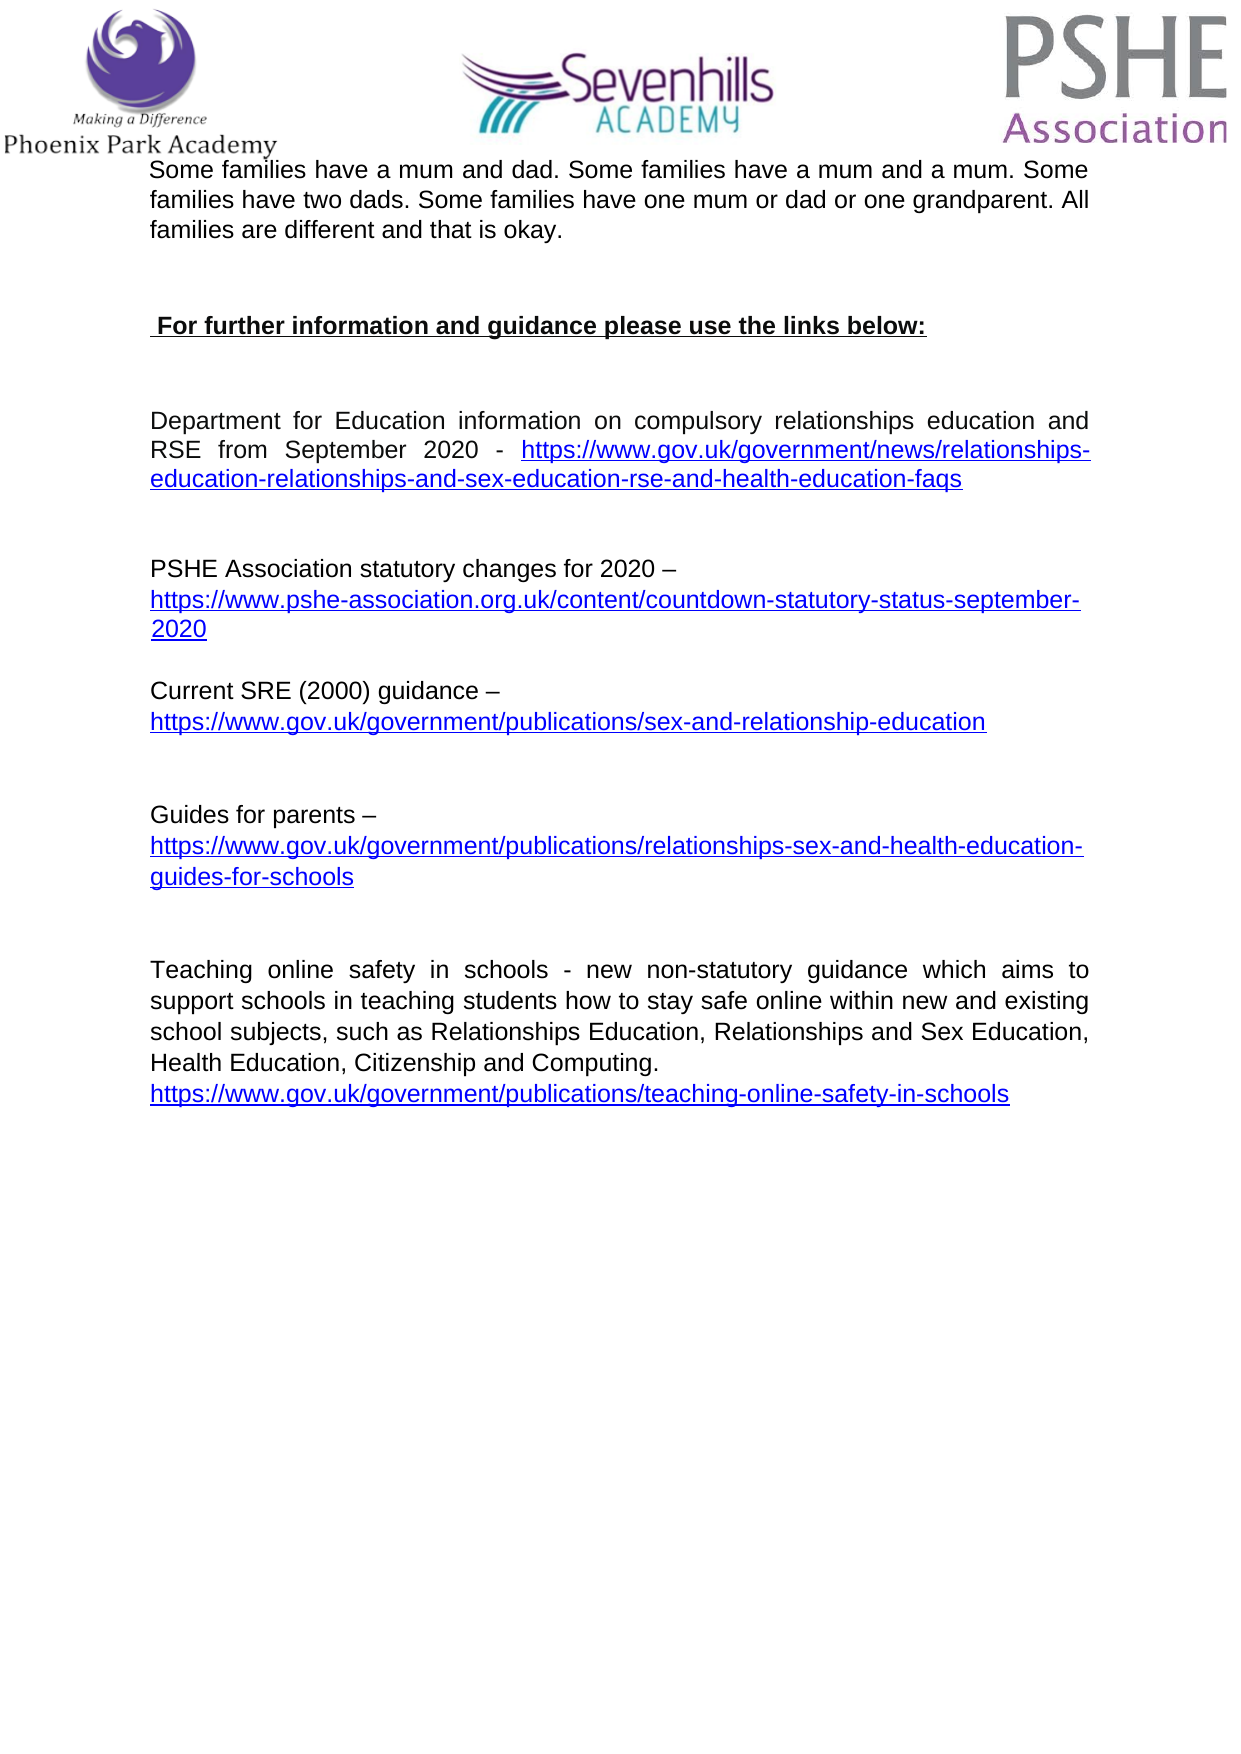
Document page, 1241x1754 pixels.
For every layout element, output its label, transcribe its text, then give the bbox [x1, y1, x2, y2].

text Department for Education information on compulsory relationships education and RSE from September 2020 - https://www.gov.uk/government/news/relationships-education-relationships-and-sex-education-rse-and-health-education-faqs [150, 406, 1091, 492]
picture [457, 45, 776, 145]
text https://www.gov.uk/government/publications/relationships-sex-and-health-education-guides-for-schools [150, 831, 1091, 891]
text Teaching online safety in schools - new non-statutory guidance which aims to support schools in teaching students how to stay safe online within new and existing school subjects, such as Relationships Education, Relationships and Sex Education, Health Education, Citizenship and Computing. [150, 955, 1091, 1077]
text https://www.gov.uk/government/publications/sex-and-relationship-education [150, 707, 1091, 736]
text For further information and guidance please use the links below: [150, 311, 1091, 340]
text Some families have a mum and dad. Some families have a mum and a mum. Some families have two dads. Some families have one mum or dad or one grandparent. All families are different and that is okay. [148, 155, 1091, 243]
picture [998, 12, 1227, 143]
text https://www.pshe-association.org.uk/content/countdown-statutory-status-september-2020 [150, 584, 1091, 643]
text PSHE Association statutory changes for 2020 – [150, 554, 1091, 583]
picture [4, 3, 280, 162]
text Current SRE (2000) guidance – [150, 676, 1091, 705]
text https://www.gov.uk/government/publications/teaching-online-safety-in-schools [150, 1079, 1091, 1108]
text Guides for parents – [150, 800, 1091, 829]
